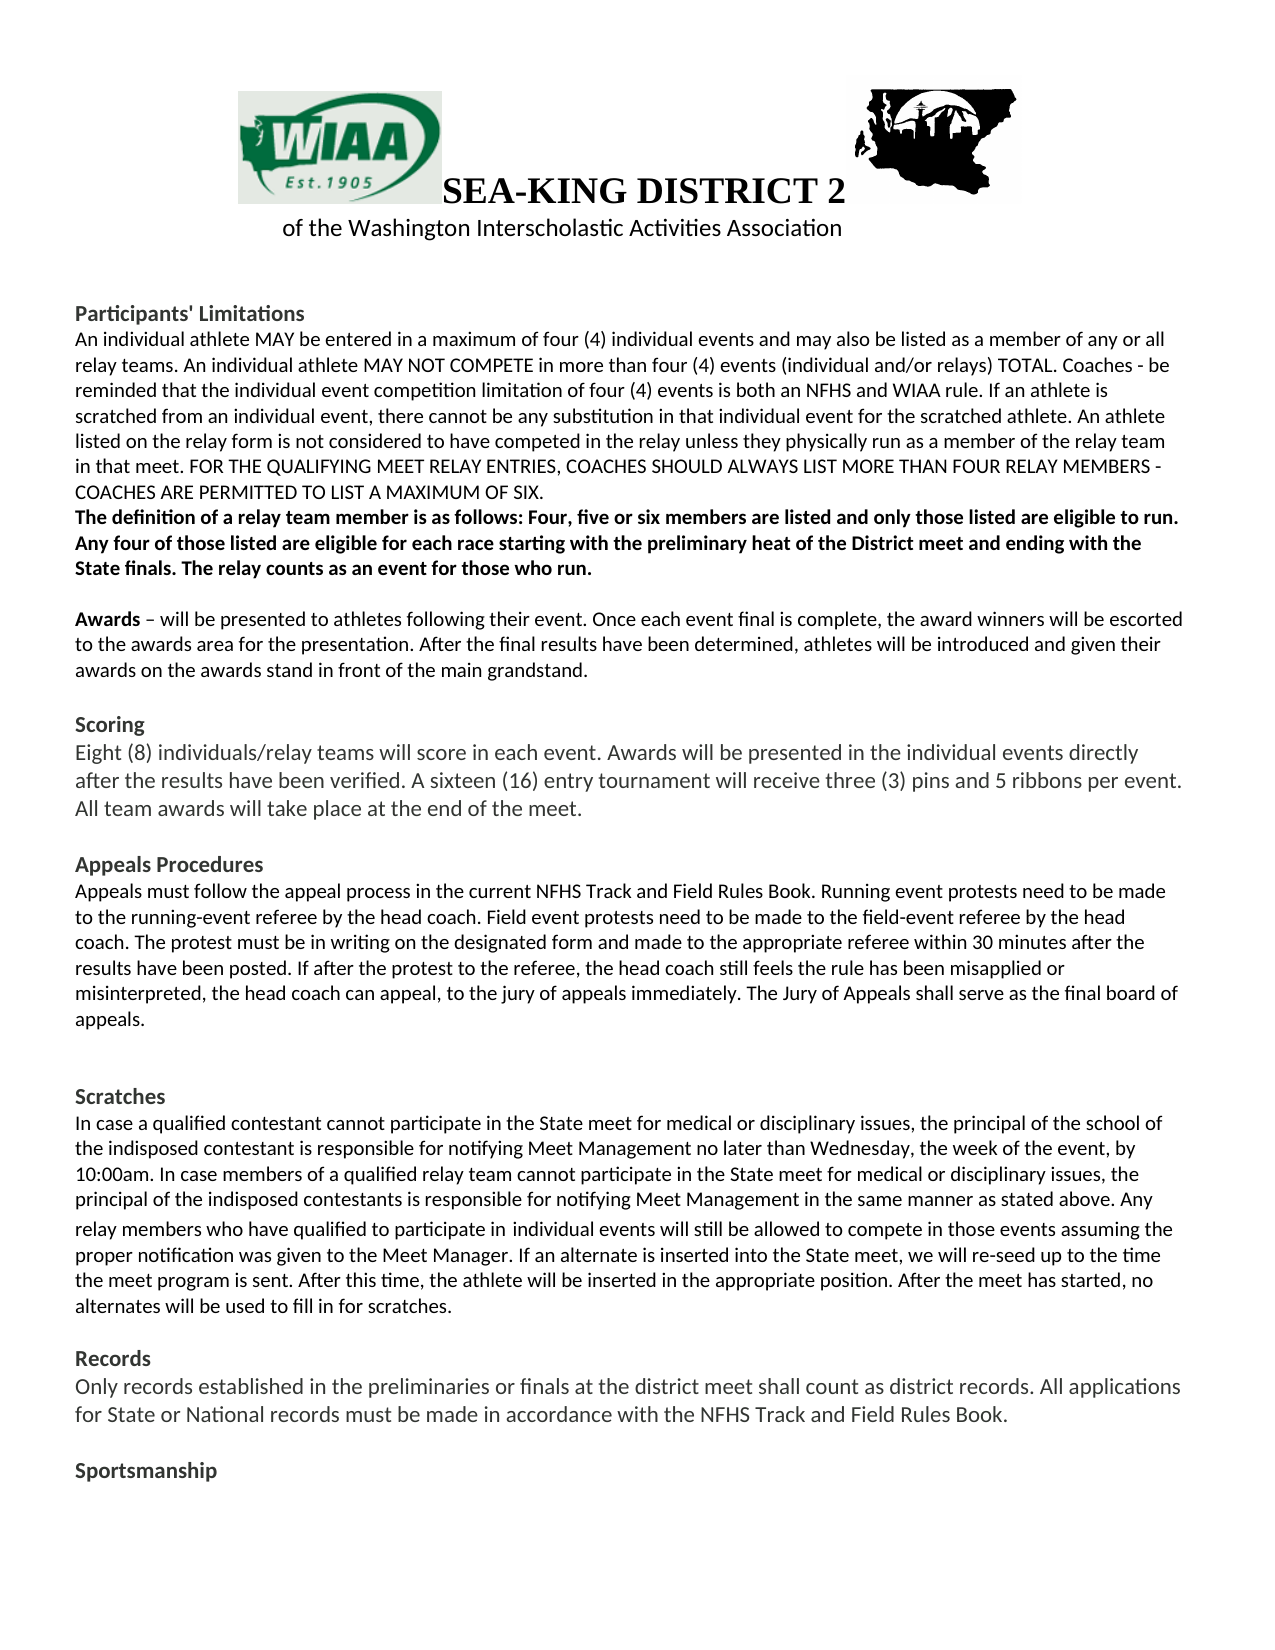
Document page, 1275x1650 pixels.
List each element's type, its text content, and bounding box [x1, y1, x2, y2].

text Awards – will be presented to athletes following their event. Once each event final is complete, the award winners will be escorted to the awards area for the presentation. After the final results have been determined, athletes will be introduced and given their awards on the awards stand in front of the main grandstand. [75, 606, 1185, 682]
text Scratches [75, 1082, 1185, 1110]
text Eight (8) individuals/relay teams will score in each event. Awards will be presented in the individual events directly after the results have been verified. A sixteen (16) entry tournament will receive three (3) pins and 5 ribbons per event. All team awards will take place at the end of the meet. [75, 738, 1185, 823]
text Appeals must follow the appeal process in the current NFHS Track and Field Rules Book. Running event protests need to be made to the running-event referee by the head coach. Field event protests need to be made to the field-event referee by the head coach. The protest must be in writing on the designated form and made to the appropriate referee within 30 minutes after the results have been posted. If after the protest to the referee, the head coach still feels the rule has been misapplied or misinterpreted, the head coach can appeal, to the jury of appeals immediately. The Jury of Appeals shall serve as the final board of appeals. [75, 879, 1185, 1031]
picture [238, 91, 442, 204]
text Sportsmanship [75, 1456, 1185, 1484]
picture [846, 75, 1022, 204]
text The definition of a relay team member is as follows: Four, five or six members are listed and only those listed are eligible to run. Any four of those listed are eligible for each race starting with the preliminary heat of the District meet and ending with the State finals. The relay counts as an event for those who run. [75, 504, 1185, 581]
text Records [75, 1344, 1185, 1372]
text Appeals Procedures [75, 851, 1185, 879]
text Only records established in the preliminaries or finals at the district meet shall count as district records. All applications for State or National records must be made in accordance with the NFHS Track and Field Rules Book. [75, 1372, 1185, 1428]
text An individual athlete MAY be entered in a maximum of four (4) individual events and may also be listed as a member of any or all relay teams. An individual athlete MAY NOT COMPETE in more than four (4) events (individual and/or relays) TOTAL. Coaches - be reminded that the individual event competition limitation of four (4) events is both an NFHS and WIAA rule. If an athlete is scratched from an individual event, there cannot be any substitution in that individual event for the scratched athlete. An athlete listed on the relay form is not considered to have competed in the relay unless they physically run as a member of the relay team in that meet. FOR THE QUALIFYING MEET RELAY ENTRIES, COACHES SHOULD ALWAYS LIST MORE THAN FOUR RELAY MEMBERS - COACHES ARE PERMITTED TO LIST A MAXIMUM OF SIX. [75, 327, 1185, 504]
text Participants' Limitations [75, 299, 1185, 327]
text Scoring [75, 711, 1185, 738]
text In case a qualified contestant cannot participate in the State meet for medical or disciplinary issues, the principal of the school of the indisposed contestant is responsible for notifying Meet Management no later than Wednesday, the week of the event, by 10:00am. In case members of a qualified relay team cannot participate in the State meet for medical or disciplinary issues, the principal of the indisposed contestants is responsible for notifying Meet Management in the same manner as stated above. Any relay members who have qualified to participate in individual events will still be allowed to compete in those events assuming the proper notification was given to the Meet Manager. If an alternate is inserted into the State meet, we will re-seed up to the time the meet program is sent. After this time, the athlete will be inserted in the appropriate position. After the meet has started, no alternates will be used to fill in for scratches. [75, 1110, 1185, 1318]
